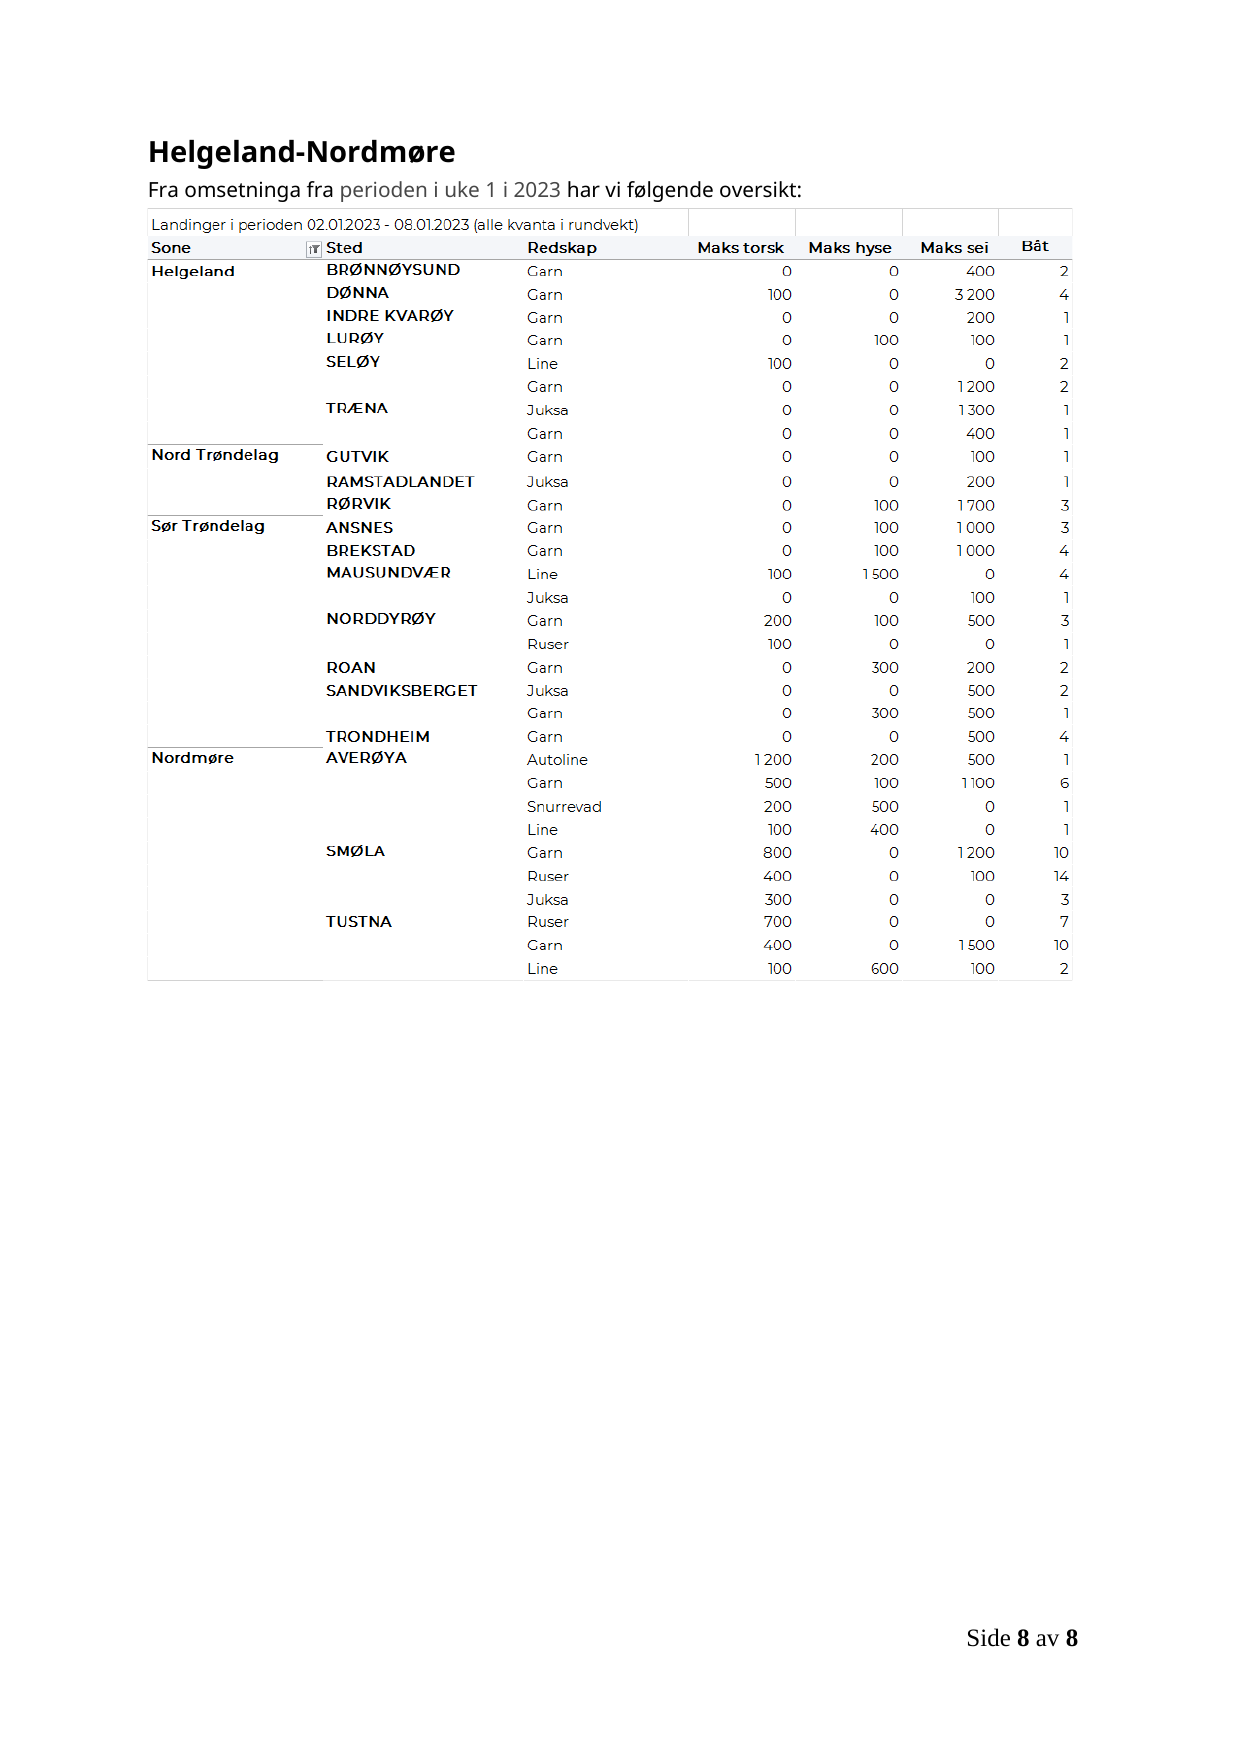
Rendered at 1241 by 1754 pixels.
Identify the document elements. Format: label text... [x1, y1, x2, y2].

picture [147, 208, 1073, 981]
